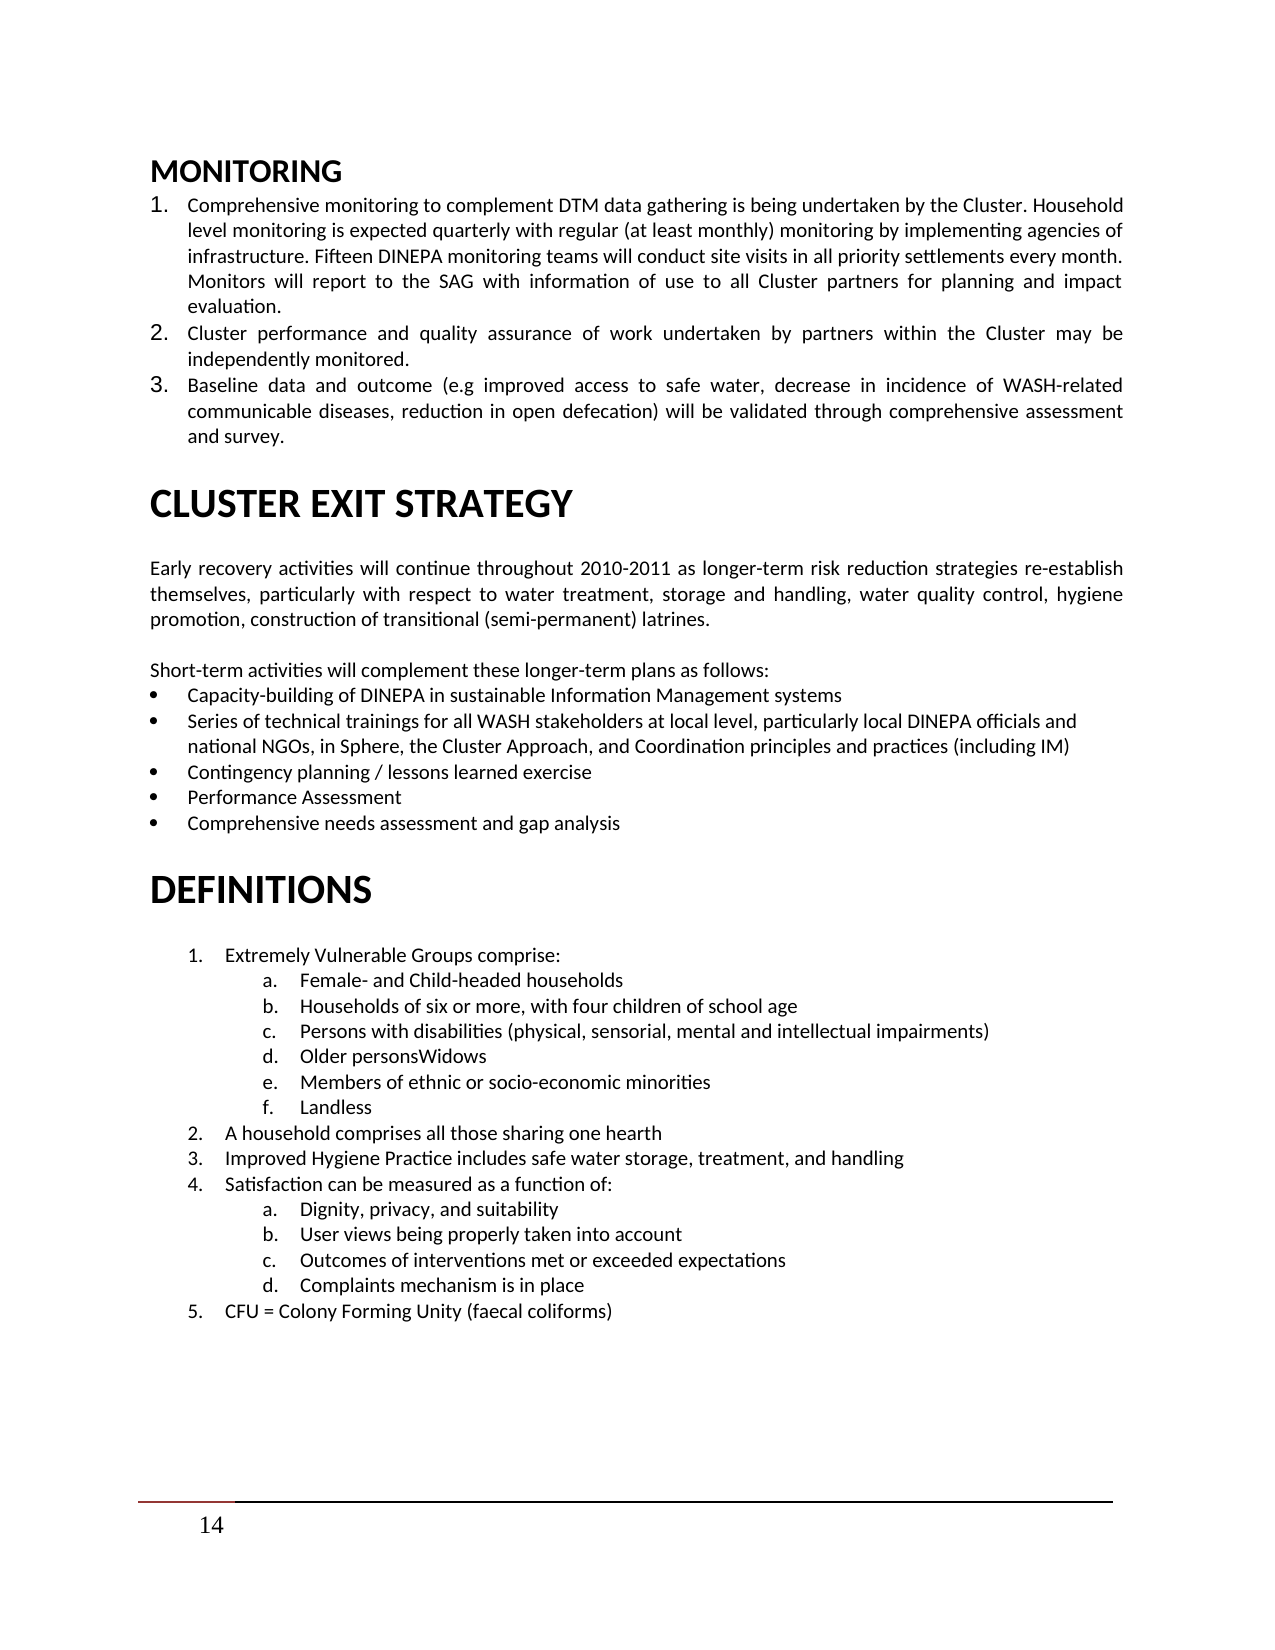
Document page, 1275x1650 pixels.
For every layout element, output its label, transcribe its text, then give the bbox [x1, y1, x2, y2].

list A household comprises all those sharing one hearth [187, 1120, 1125, 1145]
text MONITORING [150, 150, 1125, 191]
list Dignity, privacy, and suitability [262, 1196, 1125, 1222]
list Baseline data and outcome (e.g improved access to safe water, decrease in incidence of WASH-related communicable diseases, reduction in open defecation) will be validated through comprehensive assessment and survey. [150, 371, 1125, 449]
list Cluster performance and quality assurance of work undertaken by partners within the Cluster may be independently monitored. [150, 319, 1125, 371]
list Outcomes of interventions met or exceeded expectations [262, 1247, 1125, 1272]
text Early recovery activities will continue throughout 2010-2011 as longer-term risk reduction strategies re-establish themselves, particularly with respect to water treatment, storage and handling, water quality control, hygiene promotion, construction of transitional (semi-permanent) latrines. [150, 556, 1125, 632]
list Series of technical trainings for all WASH stakeholders at local level, particularly local DINEPA officials and national NGOs, in Sphere, the Cluster Approach, and Coordination principles and practices (including IM) [150, 708, 1125, 759]
list Satisfaction can be measured as a function of: [187, 1171, 1125, 1196]
list Improved Hygiene Practice includes safe water storage, treatment, and handling [187, 1145, 1125, 1171]
text CLUSTER EXIT STRATEGY [150, 477, 1125, 527]
list Persons with disabilities (physical, sensorial, mental and intellectual impairments) [262, 1018, 1125, 1044]
list Performance Assessment [150, 784, 1125, 810]
list Contingency planning / lessons learned exercise [150, 759, 1125, 784]
list Households of six or more, with four children of school age [262, 993, 1125, 1018]
list Older personsWidows [262, 1044, 1125, 1069]
list CFU = Colony Forming Unity (faecal coliforms) [187, 1298, 1125, 1323]
list Complaints mechanism is in place [262, 1272, 1125, 1298]
list Comprehensive monitoring to complement DTM data gathering is being undertaken by the Cluster. Household level monitoring is expected quarterly with regular (at least monthly) monitoring by implementing agencies of infrastructure. Fifteen DINEPA monitoring teams will conduct site visits in all priority settlements every month. Monitors will report to the SAG with information of use to all Cluster partners for planning and impact evaluation. [150, 191, 1125, 319]
list Members of ethnic or socio-economic minorities [262, 1069, 1125, 1094]
list Landless [262, 1094, 1125, 1120]
list User views being properly taken into account [262, 1222, 1125, 1247]
list Extremely Vulnerable Groups comprise: [187, 942, 1125, 967]
text Short-term activities will complement these longer-term plans as follows: [150, 657, 1125, 683]
text DEFINITIONS [150, 863, 1125, 914]
list Capacity-building of DINEPA in sustainable Information Management systems [150, 683, 1125, 708]
list Female- and Child-headed households [262, 967, 1125, 993]
list Comprehensive needs assessment and gap analysis [150, 810, 1125, 835]
